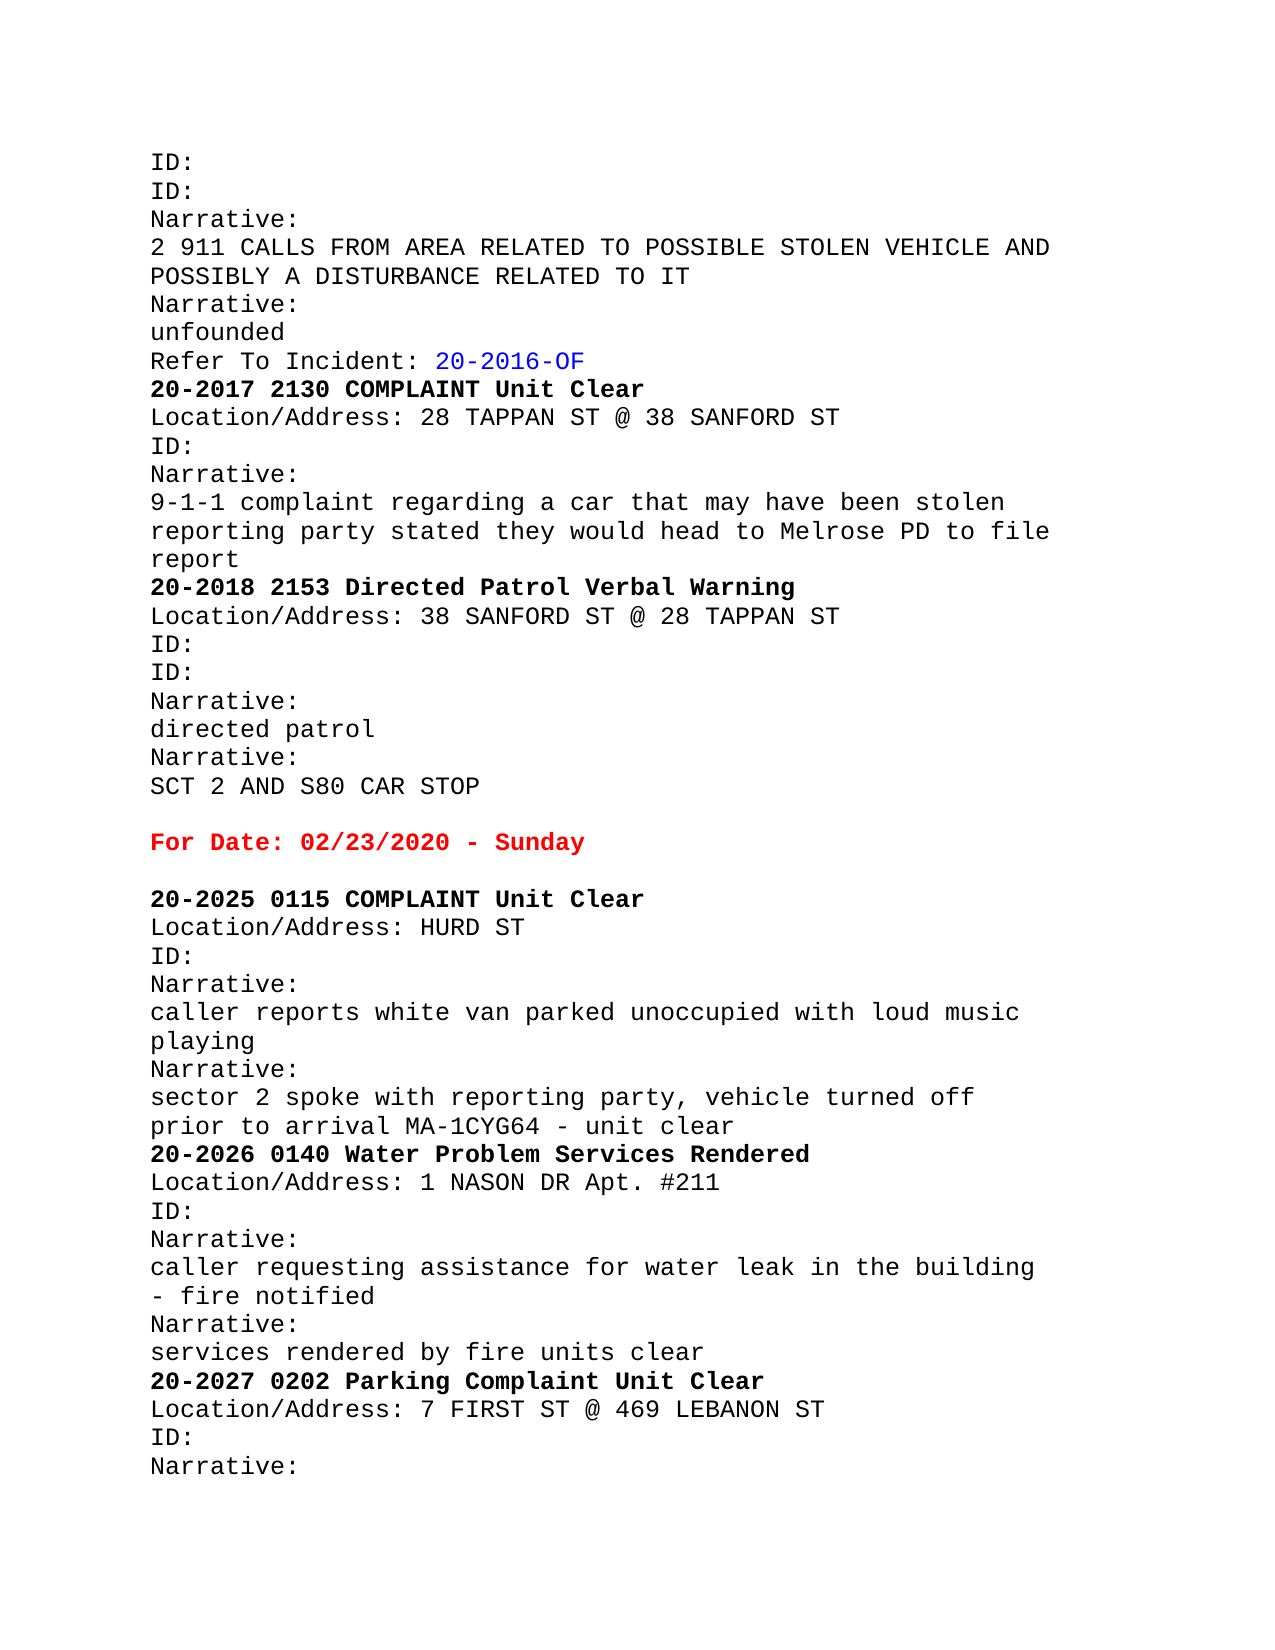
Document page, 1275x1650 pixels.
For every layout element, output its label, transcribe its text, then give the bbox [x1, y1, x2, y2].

text 20-2026 0140 Water Problem Services Rendered [150, 1142, 1125, 1170]
text - fire notified [150, 1283, 1125, 1312]
text ID: [150, 1198, 1125, 1227]
text ID: [150, 1425, 1125, 1453]
text SCT 2 AND S80 CAR STOP [150, 773, 1125, 802]
text ID: [150, 943, 1125, 972]
text Narrative: [150, 688, 1125, 717]
text POSSIBLY A DISTURBANCE RELATED TO IT [150, 263, 1125, 292]
text Narrative: [150, 1312, 1125, 1340]
text ID: [150, 150, 1125, 178]
text For Date: 02/23/2020 - Sunday [150, 830, 1125, 858]
text directed patrol [150, 717, 1125, 745]
text Location/Address: 28 TAPPAN ST @ 38 SANFORD ST [150, 405, 1125, 433]
text 20-2018 2153 Directed Patrol Verbal Warning [150, 575, 1125, 603]
text Location/Address: 1 NASON DR Apt. #211 [150, 1170, 1125, 1198]
text 20-2017 2130 COMPLAINT Unit Clear [150, 377, 1125, 405]
text Refer To Incident: 20-2016-OF [150, 348, 1125, 377]
text services rendered by fire units clear [150, 1340, 1125, 1368]
text Location/Address: 38 SANFORD ST @ 28 TAPPAN ST [150, 603, 1125, 632]
text Narrative: [150, 1453, 1125, 1482]
text 20-2027 0202 Parking Complaint Unit Clear [150, 1368, 1125, 1397]
text Narrative: [150, 1057, 1125, 1085]
text report [150, 547, 1125, 575]
text unfounded [150, 320, 1125, 348]
text 20-2025 0115 COMPLAINT Unit Clear [150, 887, 1125, 915]
text Narrative: [150, 207, 1125, 235]
text Narrative: [150, 745, 1125, 773]
text ID: [150, 178, 1125, 207]
text ID: [150, 433, 1125, 462]
text playing [150, 1028, 1125, 1057]
text caller requesting assistance for water leak in the building [150, 1255, 1125, 1283]
text caller reports white van parked unoccupied with loud music [150, 1000, 1125, 1028]
text 2 911 CALLS FROM AREA RELATED TO POSSIBLE STOLEN VEHICLE AND [150, 235, 1125, 263]
text 9-1-1 complaint regarding a car that may have been stolen [150, 490, 1125, 518]
text reporting party stated they would head to Melrose PD to file [150, 518, 1125, 547]
text Narrative: [150, 972, 1125, 1000]
text Narrative: [150, 292, 1125, 320]
text ID: [150, 632, 1125, 660]
text Narrative: [150, 1227, 1125, 1255]
text prior to arrival MA-1CYG64 - unit clear [150, 1113, 1125, 1142]
text Narrative: [150, 462, 1125, 490]
text Location/Address: 7 FIRST ST @ 469 LEBANON ST [150, 1397, 1125, 1425]
text sector 2 spoke with reporting party, vehicle turned off [150, 1085, 1125, 1113]
text Location/Address: HURD ST [150, 915, 1125, 943]
text ID: [150, 660, 1125, 688]
